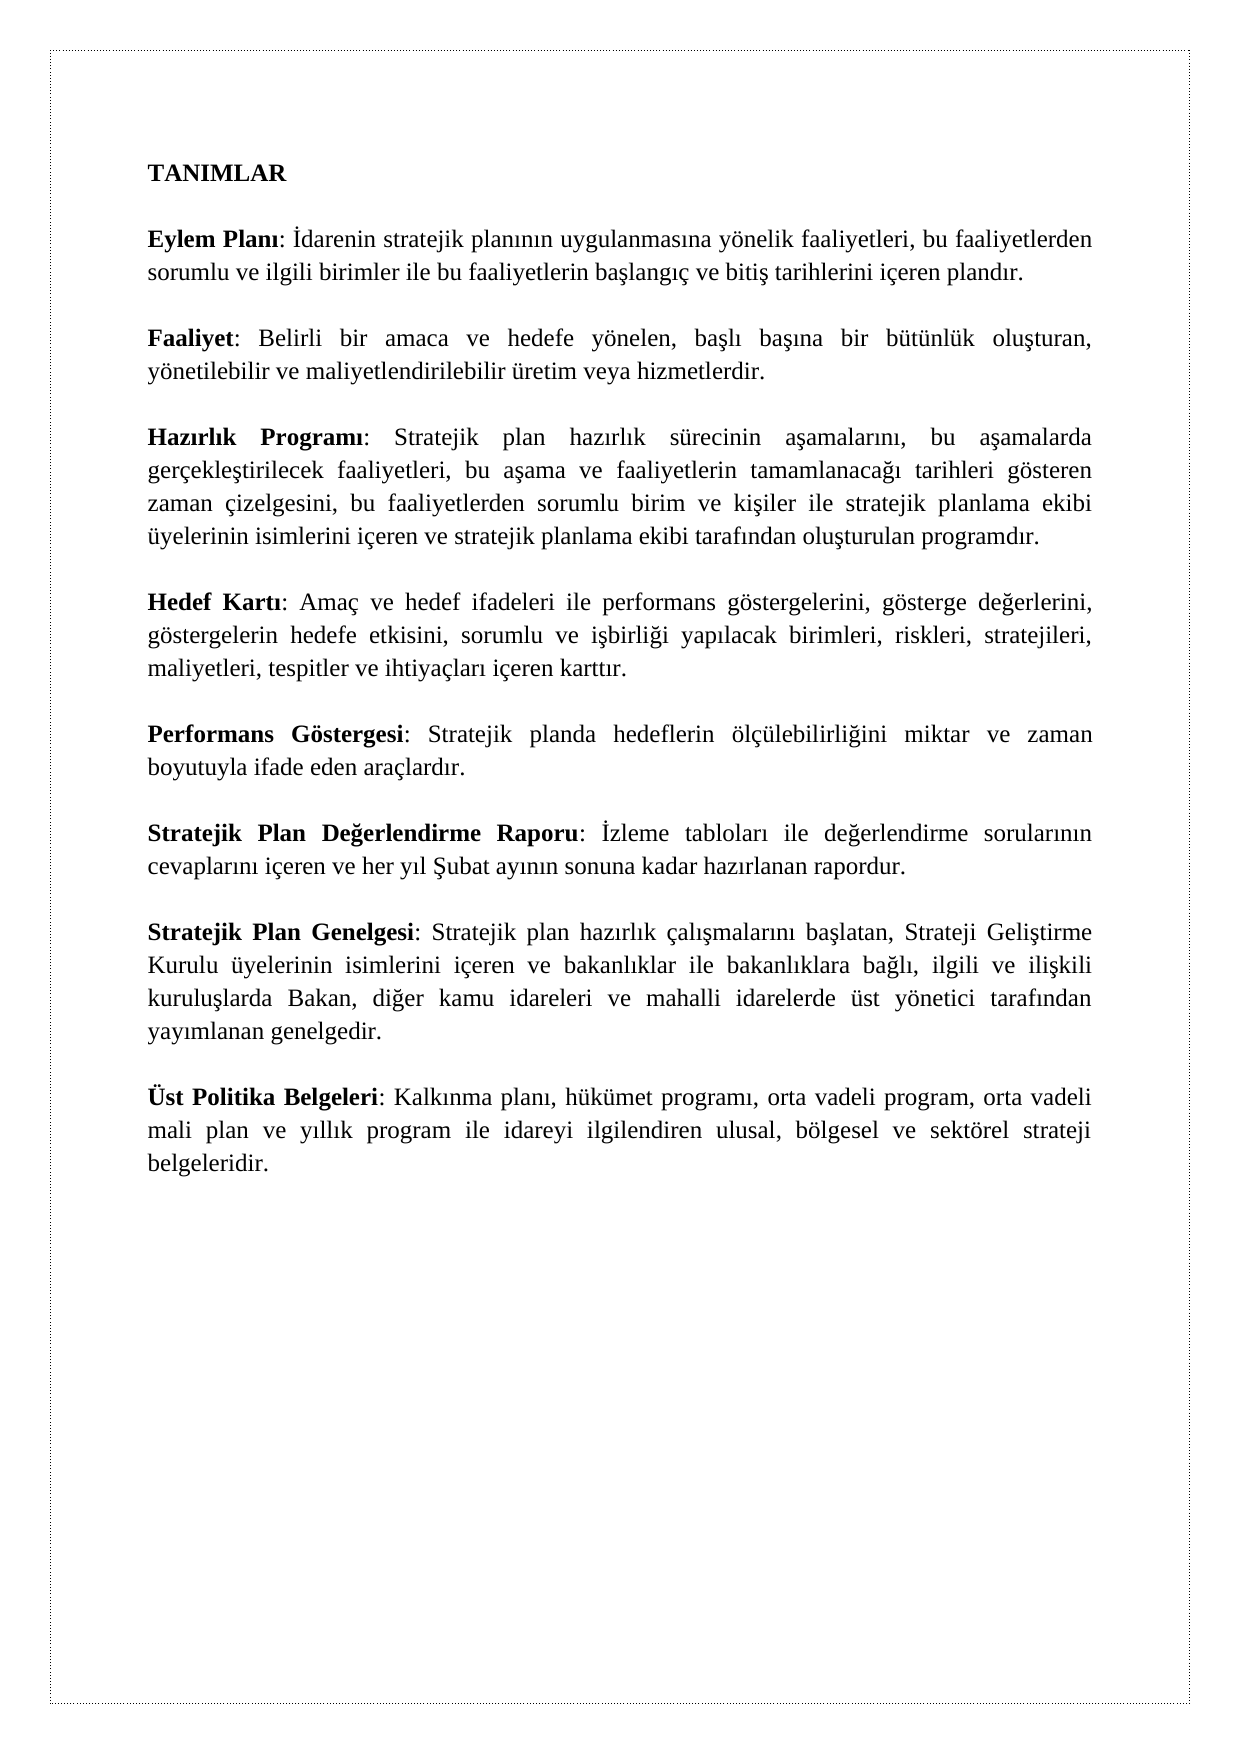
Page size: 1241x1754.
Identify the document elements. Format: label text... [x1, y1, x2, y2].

subtitle TANIMLAR [147, 158, 1107, 186]
text Hazırlık Programı: Stratejik plan hazırlık sürecinin aşamalarını, bu aşamalarda gerçekleştirilecek faaliyetleri, bu aşama ve faaliyetlerin tamamlanacağı tarihleri gösteren zaman çizelgesini, bu faaliyetlerden sorumlu birim ve kişiler ile stratejik planlama ekibi üyelerinin isimlerini içeren ve stratejik planlama ekibi tarafından oluşturulan programdır. [147, 422, 1093, 549]
text Stratejik Plan Genelgesi: Stratejik plan hazırlık çalışmalarını başlatan, Strateji Geliştirme Kurulu üyelerinin isimlerini içeren ve bakanlıklar ile bakanlıklara bağlı, ilgili ve ilişkili kuruluşlarda Bakan, diğer kamu idareleri ve mahalli idarelerde üst yönetici tarafından yayımlanan genelgedir. [147, 917, 1093, 1045]
text Hedef Kartı: Amaç ve hedef ifadeleri ile performans göstergelerini, gösterge değerlerini, göstergelerin hedefe etkisini, sorumlu ve işbirliği yapılacak birimleri, riskleri, stratejileri, maliyetleri, tespitler ve ihtiyaçları içeren karttır. [147, 587, 1093, 682]
text Faaliyet: Belirli bir amaca ve hedefe yönelen, başlı başına bir bütünlük oluşturan, yönetilebilir ve maliyetlendirilebilir üretim veya hizmetlerdir. [147, 323, 1092, 384]
text Eylem Planı: İdarenin stratejik planının uygulanmasına yönelik faaliyetleri, bu faaliyetlerden sorumlu ve ilgili birimler ile bu faaliyetlerin başlangıç ve bitiş tarihlerini içeren plandır. [147, 224, 1093, 285]
text Performans Göstergesi: Stratejik planda hedeflerin ölçülebilirliğini miktar ve zaman boyutuyla ifade eden araçlardır. [147, 719, 1093, 781]
text Stratejik Plan Değerlendirme Raporu: İzleme tabloları ile değerlendirme sorularının cevaplarını içeren ve her yıl Şubat ayının sonuna kadar hazırlanan rapordur. [147, 818, 1093, 880]
text Üst Politika Belgeleri: Kalkınma planı, hükümet programı, orta vadeli program, orta vadeli mali plan ve yıllık program ile idareyi ilgilendiren ulusal, bölgesel ve sektörel strateji belgeleridir. [147, 1082, 1093, 1177]
